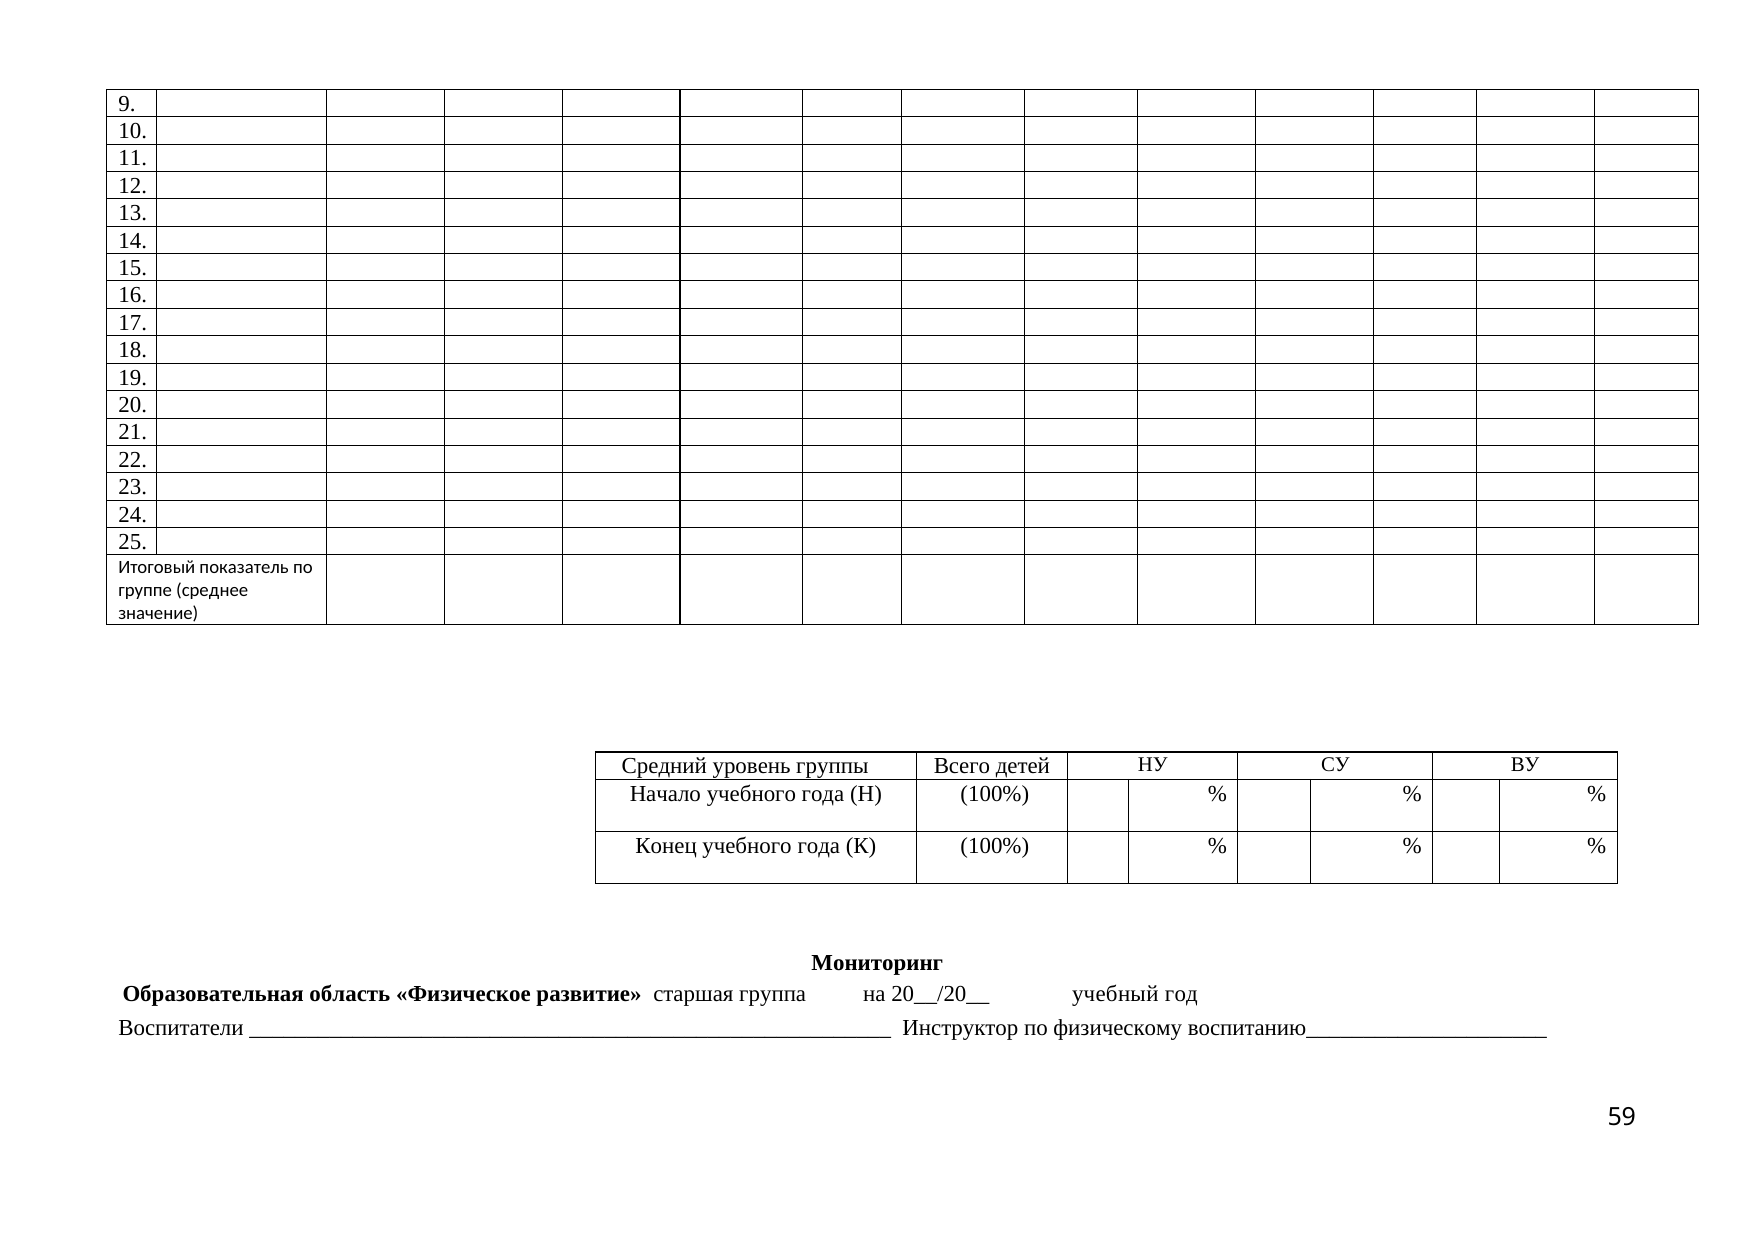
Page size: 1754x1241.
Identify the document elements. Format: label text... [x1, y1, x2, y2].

table_cell [803, 364, 901, 390]
table_cell [1138, 90, 1255, 116]
table_cell [327, 391, 444, 417]
table_cell [107, 501, 156, 527]
table_header ВУ [1433, 753, 1617, 779]
table_cell [1595, 473, 1698, 499]
table_cell [1477, 172, 1594, 198]
table_cell [1238, 780, 1310, 831]
table_cell [1374, 90, 1476, 116]
table_cell [157, 528, 326, 554]
table_cell [1025, 172, 1137, 198]
table_cell [1256, 117, 1373, 143]
table_cell [1256, 501, 1373, 527]
table_cell [1138, 501, 1255, 527]
table_cell [902, 555, 1024, 624]
table_cell [157, 501, 326, 527]
table_cell [902, 145, 1024, 171]
table_cell [327, 473, 444, 499]
table_cell [327, 336, 444, 363]
table_cell [803, 145, 901, 171]
table_cell [1595, 227, 1698, 253]
table_cell [1256, 145, 1373, 171]
table_cell [803, 90, 901, 116]
table_cell [1433, 832, 1499, 883]
table_cell [1595, 528, 1698, 554]
table_cell [902, 528, 1024, 554]
table_cell [445, 391, 562, 417]
table_cell [445, 145, 562, 171]
table_cell [563, 528, 679, 554]
table_cell [1374, 555, 1476, 624]
table_cell [1138, 227, 1255, 253]
table_cell % [1500, 832, 1617, 883]
table_cell [327, 90, 444, 116]
table_cell [327, 145, 444, 171]
table_cell [1138, 172, 1255, 198]
table_cell [1256, 90, 1373, 116]
table_cell % [1500, 780, 1617, 831]
table_cell [445, 446, 562, 472]
table_cell [1138, 364, 1255, 390]
table_cell [1025, 117, 1137, 143]
table_cell [327, 419, 444, 445]
table_cell [1595, 281, 1698, 308]
table_cell [1477, 391, 1594, 417]
table_cell [445, 117, 562, 143]
table_cell [803, 309, 901, 335]
table_cell [681, 254, 802, 280]
table_cell [803, 254, 901, 280]
table_cell [1595, 501, 1698, 527]
table_cell [681, 172, 802, 198]
table_cell [1138, 555, 1255, 624]
table_cell [1477, 199, 1594, 226]
table_cell [1477, 227, 1594, 253]
table_cell [445, 336, 562, 363]
table_cell [1138, 446, 1255, 472]
table_cell [681, 90, 802, 116]
table_cell [902, 90, 1024, 116]
table_cell [1256, 364, 1373, 390]
subtitle Мониторинг [118, 952, 1636, 975]
table_cell [157, 309, 326, 335]
table_cell [1374, 172, 1476, 198]
table_cell [681, 227, 802, 253]
table_cell [1025, 199, 1137, 226]
table_cell [1138, 336, 1255, 363]
table_cell [327, 364, 444, 390]
table_cell [1256, 309, 1373, 335]
table_cell [902, 364, 1024, 390]
table_cell [803, 336, 901, 363]
table_cell [681, 528, 802, 554]
table_header НУ [1068, 753, 1237, 779]
table_cell [1256, 227, 1373, 253]
table_cell [1374, 446, 1476, 472]
table_cell [327, 501, 444, 527]
table_cell (100%) [917, 832, 1067, 883]
table_cell [681, 446, 802, 472]
table_cell [1025, 555, 1137, 624]
table_cell [327, 227, 444, 253]
table_cell [803, 419, 901, 445]
table_cell [563, 145, 679, 171]
table_cell [1256, 336, 1373, 363]
table_cell [1238, 832, 1310, 883]
table_cell [803, 501, 901, 527]
table_cell [681, 199, 802, 226]
table_cell [803, 227, 901, 253]
table_cell [157, 90, 326, 116]
table_cell [1374, 227, 1476, 253]
table_cell [1256, 254, 1373, 280]
table_cell [445, 309, 562, 335]
table_cell [1138, 281, 1255, 308]
table_cell [1374, 501, 1476, 527]
table_cell [1477, 145, 1594, 171]
table_cell [107, 391, 156, 417]
table_cell [1025, 473, 1137, 499]
table_cell [107, 309, 156, 335]
table_cell [681, 473, 802, 499]
table_cell [1595, 199, 1698, 226]
table_cell [902, 391, 1024, 417]
table_cell [107, 172, 156, 198]
table_cell [445, 501, 562, 527]
table_cell [1256, 391, 1373, 417]
table_cell [1595, 145, 1698, 171]
table_cell [1138, 419, 1255, 445]
table_cell [157, 254, 326, 280]
table_cell [1477, 117, 1594, 143]
table_cell [681, 501, 802, 527]
table_cell [563, 172, 679, 198]
table_header СУ [1238, 753, 1432, 779]
table_cell [1374, 117, 1476, 143]
table_cell [902, 336, 1024, 363]
table_cell Итоговый показатель по группе (среднее значение) [198, 555, 326, 624]
table_cell [107, 227, 156, 253]
table_cell [1433, 780, 1499, 831]
table_cell [681, 555, 802, 624]
table_cell [157, 419, 326, 445]
table_cell [1025, 227, 1137, 253]
table_cell [902, 227, 1024, 253]
table_cell [445, 199, 562, 226]
table_cell [1025, 391, 1137, 417]
table_cell [1374, 364, 1476, 390]
table_cell [1477, 309, 1594, 335]
table_cell [327, 309, 444, 335]
table_cell [1595, 391, 1698, 417]
table_cell [563, 199, 679, 226]
table_cell [1374, 336, 1476, 363]
table_cell [1374, 391, 1476, 417]
table_cell [1595, 172, 1698, 198]
table_header Средний уровень группы [596, 753, 916, 779]
table_cell [445, 473, 562, 499]
table_cell [803, 391, 901, 417]
table_cell [902, 501, 1024, 527]
table_cell [157, 446, 326, 472]
table_cell [563, 391, 679, 417]
table_cell [1374, 528, 1476, 554]
table_cell [445, 227, 562, 253]
subtitle Образовательная область «Физическое развитие» старшая группа на 20__/20__ учебный год [122, 983, 1636, 1006]
table_cell [107, 199, 156, 226]
table_cell [563, 336, 679, 363]
table_cell [1138, 528, 1255, 554]
table_cell [1595, 555, 1698, 624]
table_cell [1025, 501, 1137, 527]
table_cell [1025, 364, 1137, 390]
table_cell [445, 419, 562, 445]
table_cell [1374, 473, 1476, 499]
table_cell [1025, 90, 1137, 116]
table_cell [1595, 364, 1698, 390]
table_cell [563, 254, 679, 280]
table_cell % [1129, 780, 1237, 831]
table_cell [157, 172, 326, 198]
table_cell [1138, 145, 1255, 171]
table_cell [1477, 419, 1594, 445]
table_cell [445, 555, 562, 624]
table_cell [107, 254, 156, 280]
table_cell [803, 555, 901, 624]
table_cell [107, 90, 156, 116]
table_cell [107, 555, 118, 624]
table_cell [107, 446, 156, 472]
table_cell [157, 199, 326, 226]
table_cell [157, 227, 326, 253]
table_cell [803, 281, 901, 308]
table_cell [157, 117, 326, 143]
table_cell [563, 446, 679, 472]
table_cell [107, 117, 156, 143]
table_cell [1374, 309, 1476, 335]
table_cell [107, 528, 156, 554]
table_cell [1477, 528, 1594, 554]
table_cell [157, 391, 326, 417]
table_cell [1477, 501, 1594, 527]
table_cell [1025, 145, 1137, 171]
table_cell [803, 172, 901, 198]
table_cell [681, 117, 802, 143]
table_cell [902, 446, 1024, 472]
table_cell [1025, 419, 1137, 445]
table_cell [803, 446, 901, 472]
table_cell [1477, 446, 1594, 472]
table_cell [1138, 473, 1255, 499]
table_cell [1025, 446, 1137, 472]
table_cell [563, 364, 679, 390]
table_cell [327, 254, 444, 280]
table_cell [1374, 281, 1476, 308]
table_cell [681, 145, 802, 171]
table_cell [902, 254, 1024, 280]
table_cell [681, 309, 802, 335]
table_cell [1256, 446, 1373, 472]
table_cell [445, 364, 562, 390]
table_cell [107, 281, 156, 308]
table_cell [803, 528, 901, 554]
table_cell [1477, 281, 1594, 308]
table_cell [1256, 172, 1373, 198]
table_cell [1025, 254, 1137, 280]
table_cell Конец учебного года (К) [596, 832, 916, 883]
table_cell [1138, 254, 1255, 280]
table_cell [445, 90, 562, 116]
table_cell [1374, 199, 1476, 226]
table_cell [1374, 419, 1476, 445]
table_cell [107, 419, 156, 445]
table_cell [1374, 145, 1476, 171]
table_cell [902, 199, 1024, 226]
table_cell [563, 117, 679, 143]
table_cell [902, 309, 1024, 335]
table_cell [1477, 555, 1594, 624]
table_cell [157, 145, 326, 171]
table_cell [902, 281, 1024, 308]
table_cell [1068, 780, 1128, 831]
table_cell [157, 473, 326, 499]
table_cell [681, 336, 802, 363]
table_cell [1025, 336, 1137, 363]
table_cell [1256, 419, 1373, 445]
table_cell [157, 281, 326, 308]
table_cell [1477, 473, 1594, 499]
table_cell [107, 145, 156, 171]
table_cell [445, 281, 562, 308]
table_cell [157, 336, 326, 363]
table_cell [327, 528, 444, 554]
table_cell [563, 309, 679, 335]
table_cell [1595, 309, 1698, 335]
table_cell [563, 90, 679, 116]
table_cell [1138, 309, 1255, 335]
table_cell [1374, 254, 1476, 280]
table_cell [1256, 199, 1373, 226]
table_cell % [1311, 832, 1432, 883]
table_cell [902, 473, 1024, 499]
table_cell [1025, 309, 1137, 335]
table_cell [1477, 90, 1594, 116]
table_cell [327, 199, 444, 226]
table_cell [1138, 199, 1255, 226]
table_cell [563, 555, 679, 624]
table_cell [327, 446, 444, 472]
table_cell [445, 172, 562, 198]
table_cell [681, 364, 802, 390]
table_cell [1595, 254, 1698, 280]
table_cell [902, 419, 1024, 445]
table_cell [902, 117, 1024, 143]
table_cell [1138, 391, 1255, 417]
table_cell [157, 364, 326, 390]
table_cell Начало учебного года (Н) [596, 780, 916, 831]
table_cell [563, 501, 679, 527]
table_cell [1477, 364, 1594, 390]
table_cell [1595, 117, 1698, 143]
table_cell [681, 391, 802, 417]
table_cell [563, 227, 679, 253]
table_cell [681, 281, 802, 308]
table_cell [1595, 446, 1698, 472]
text Воспитатели ________________________________________________________ Инструктор по физическому воспитанию_____________________ [118, 1014, 1636, 1040]
table_cell [803, 199, 901, 226]
table_header Всего детей [917, 753, 1067, 779]
table_cell % [1129, 832, 1237, 883]
table_cell [563, 473, 679, 499]
table_cell [563, 281, 679, 308]
table_cell [563, 419, 679, 445]
table_cell [803, 117, 901, 143]
table_cell [1595, 419, 1698, 445]
table_cell [1068, 832, 1128, 883]
table_cell [327, 117, 444, 143]
table_cell [107, 336, 156, 363]
table_cell [327, 555, 444, 624]
table_cell [902, 172, 1024, 198]
table_cell [445, 528, 562, 554]
table_cell [1595, 336, 1698, 363]
table_cell [1025, 281, 1137, 308]
table_cell [803, 473, 901, 499]
table_cell [327, 172, 444, 198]
table_cell [107, 473, 156, 499]
table_cell [1138, 117, 1255, 143]
table_cell [1025, 528, 1137, 554]
table_cell [1477, 336, 1594, 363]
table_cell [1256, 528, 1373, 554]
table_cell % [1311, 780, 1432, 831]
table_cell [445, 254, 562, 280]
table_cell (100%) [917, 780, 1067, 831]
table_cell [1256, 281, 1373, 308]
table_cell [1477, 254, 1594, 280]
table_cell [327, 281, 444, 308]
table_cell [681, 419, 802, 445]
table_cell [1595, 90, 1698, 116]
table_cell [107, 364, 156, 390]
table_cell [1256, 555, 1373, 624]
table_cell [1256, 473, 1373, 499]
